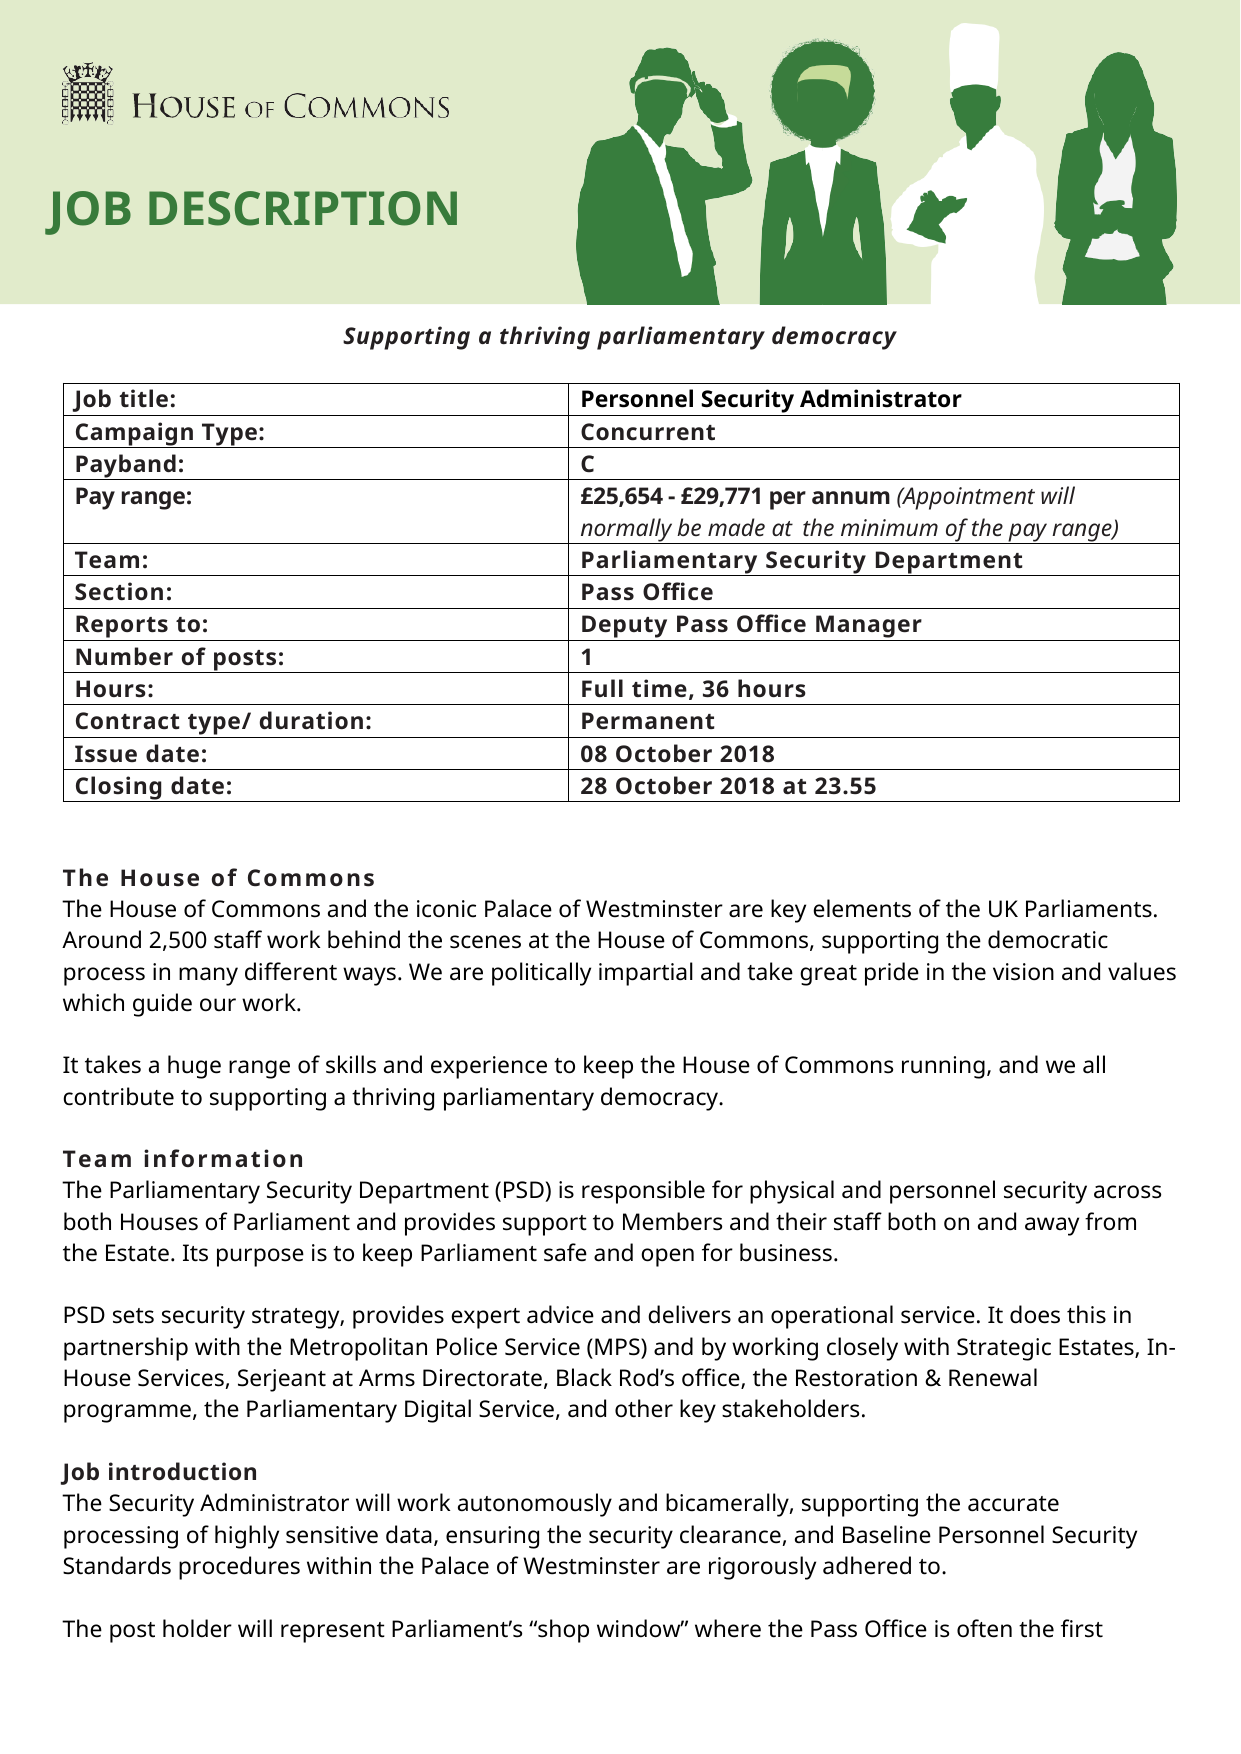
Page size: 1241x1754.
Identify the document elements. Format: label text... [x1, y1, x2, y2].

table_cell Campaign Type: [64, 416, 568, 447]
table_cell C [569, 448, 1179, 479]
text The House of Commons and the iconic Palace of Westminster are key elements of the UK Parliaments. Around 2,500 staff work behind the scenes at the House of Commons, supporting the democratic process in many different ways. We are politically impartial and take great pride in the vision and values which guide our work. [62, 893, 1180, 1018]
table_cell Pay range: [64, 480, 568, 543]
table_cell Contract type/ duration: [64, 705, 568, 737]
text The House of Commons [62, 862, 1180, 893]
table_header Personnel Security Administrator [569, 384, 1179, 415]
table_cell Concurrent [569, 416, 1179, 447]
text The Parliamentary Security Department (PSD) is responsible for physical and personnel security across both Houses of Parliament and provides support to Members and their staff both on and away from the Estate. Its purpose is to keep Parliament safe and open for business. [62, 1174, 1180, 1268]
table_cell Closing date: [64, 770, 568, 801]
picture [1054, 52, 1177, 305]
table_cell Section: [64, 576, 568, 607]
table_cell Parliamentary Security Department [569, 544, 1179, 575]
table_cell 28 October 2018 at 23.55 [569, 770, 1179, 801]
table_cell Hours: [64, 673, 568, 704]
table_cell Issue date: [64, 738, 568, 769]
text It takes a huge range of skills and experience to keep the House of Commons running, and we all contribute to supporting a thriving parliamentary democracy. [62, 1049, 1180, 1112]
picture [61, 62, 114, 125]
table_cell Full time, 36 hours [569, 673, 1179, 704]
table_cell Number of posts: [64, 641, 568, 672]
table_cell 08 October 2018 [569, 738, 1179, 769]
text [62, 1612, 1180, 1644]
table_cell 1 [569, 641, 1179, 672]
table_cell Pass Office [569, 576, 1179, 607]
text Team information [62, 1143, 1180, 1174]
text PSD sets security strategy, provides expert advice and delivers an operational service. It does this in partnership with the Metropolitan Police Service (MPS) and by working closely with Strategic Estates, In-House Services, Serjeant at Arms Directorate, Black Rod’s office, the Restoration & Renewal programme, the Parliamentary Digital Service, and other key stakeholders. [62, 1299, 1180, 1424]
table_cell Payband: [64, 448, 568, 479]
picture [576, 23, 1044, 305]
picture [245, 93, 449, 118]
text Job introduction [62, 1456, 1180, 1487]
table_cell Deputy Pass Office Manager [569, 609, 1179, 640]
table_cell Team: [64, 544, 568, 575]
text Supporting a thriving parliamentary democracy [62, 320, 1180, 351]
text The Security Administrator will work autonomously and bicamerally, supporting the accurate processing of highly sensitive data, ensuring the security clearance, and Baseline Personnel Security Standards procedures within the Palace of Westminster are rigorously adhered to. [62, 1487, 1180, 1581]
table_header Job title: [64, 384, 568, 415]
table_cell Permanent [569, 705, 1179, 737]
table_cell £25,654 - £29,771 per annum (Appointment will normally be made at the minimum of the pay range) [569, 480, 1179, 543]
table_cell Reports to: [64, 609, 568, 640]
